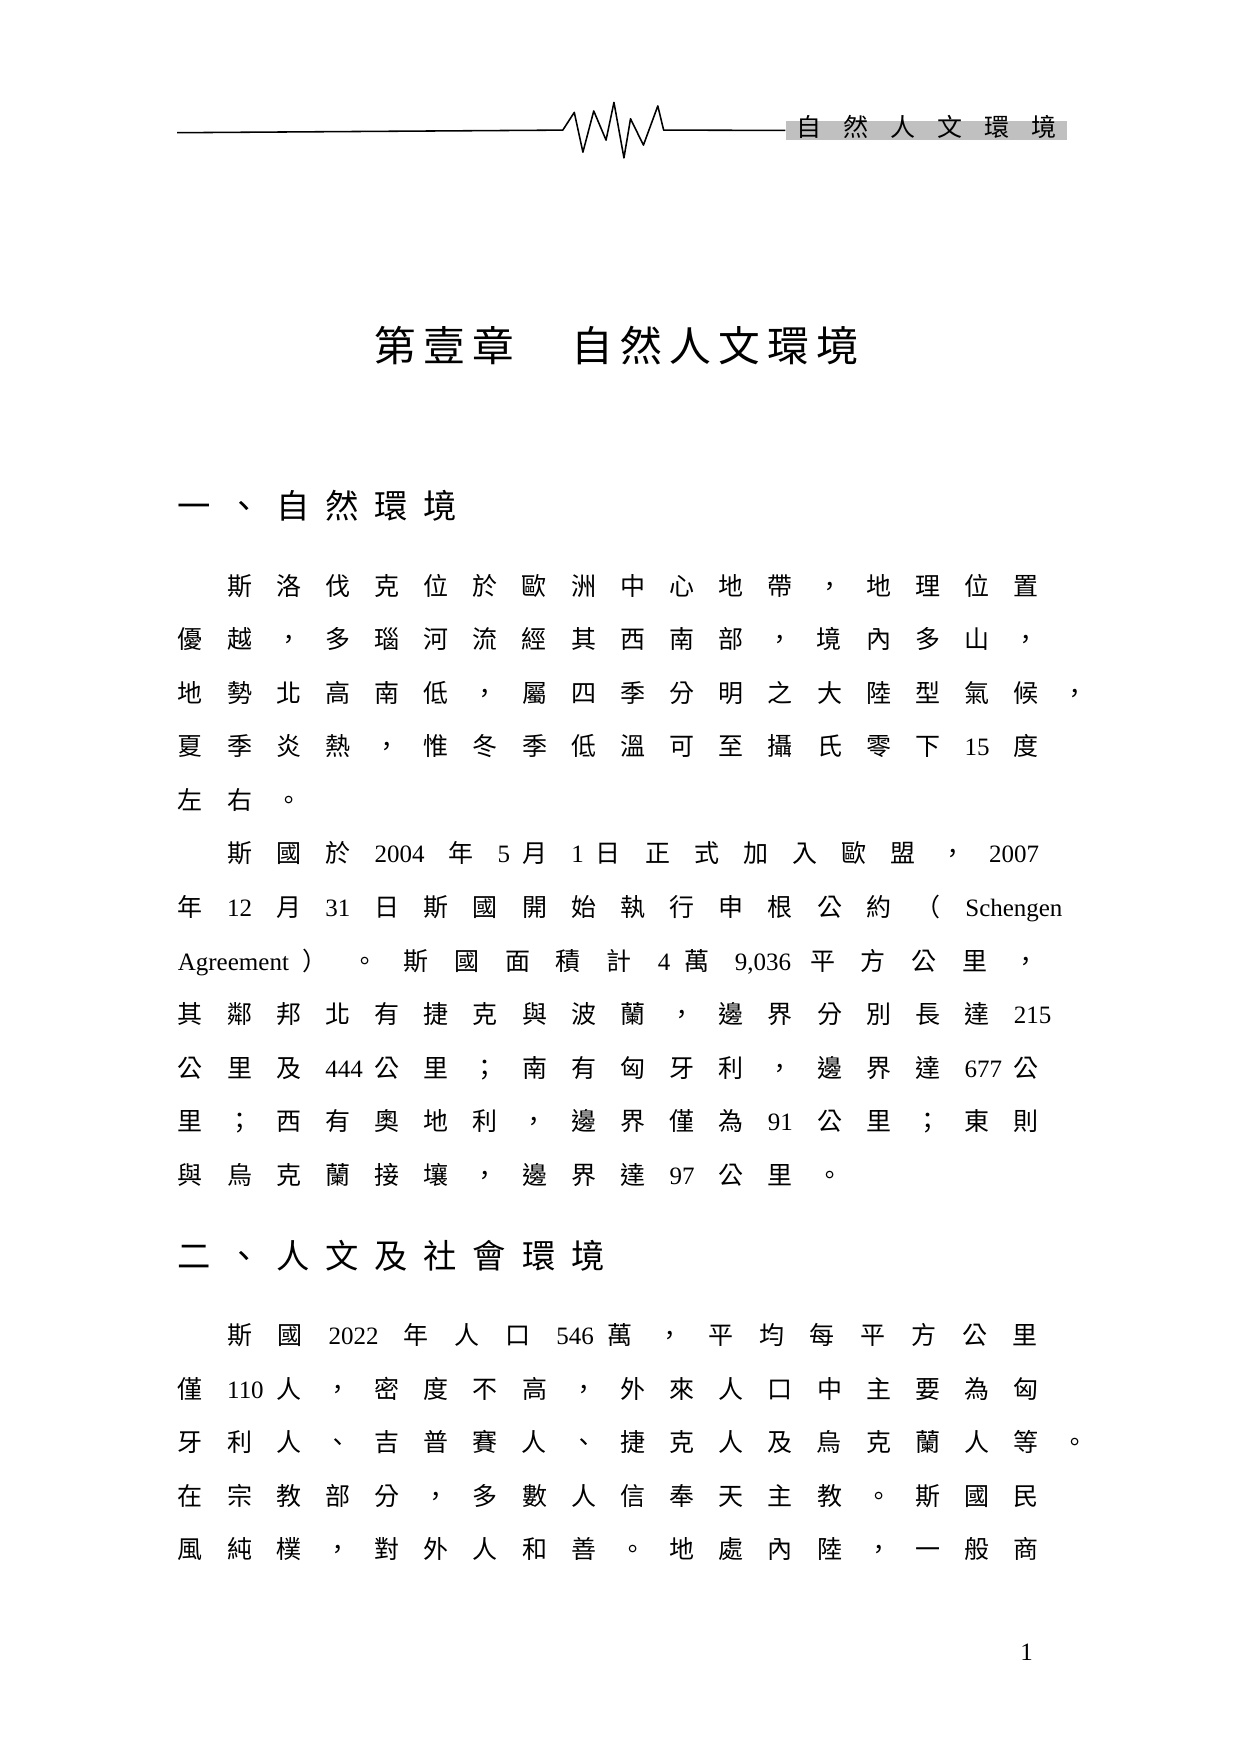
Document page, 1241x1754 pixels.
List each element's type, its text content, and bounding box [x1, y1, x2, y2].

text 二、人文及社會環境 [178, 1227, 1063, 1280]
text 斯國於2004年5月1日正式加入歐盟，2007年12月31日斯國開始執行申根公約（Schengen Agreement）。斯國面積計4萬9,036平方公里，其鄰邦北有捷克與波蘭，邊界分別長達215公里及444公里；南有匈牙利，邊界達677公里；西有奧地利，邊界僅為91公里；東則與烏克蘭接壤，邊界達97公里。 [178, 825, 1063, 1200]
text 斯洛伐克位於歐洲中心地帶，地理位置優越，多瑙河流經其西南部，境內多山，地勢北高南低，屬四季分明之大陸型氣候，夏季炎熱，惟冬季低溫可至攝氏零下15度左右。 [178, 557, 1063, 825]
text 一、自然環境 [178, 477, 1063, 531]
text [178, 1307, 1063, 1575]
text 第壹章 自然人文環境 [178, 290, 1063, 397]
